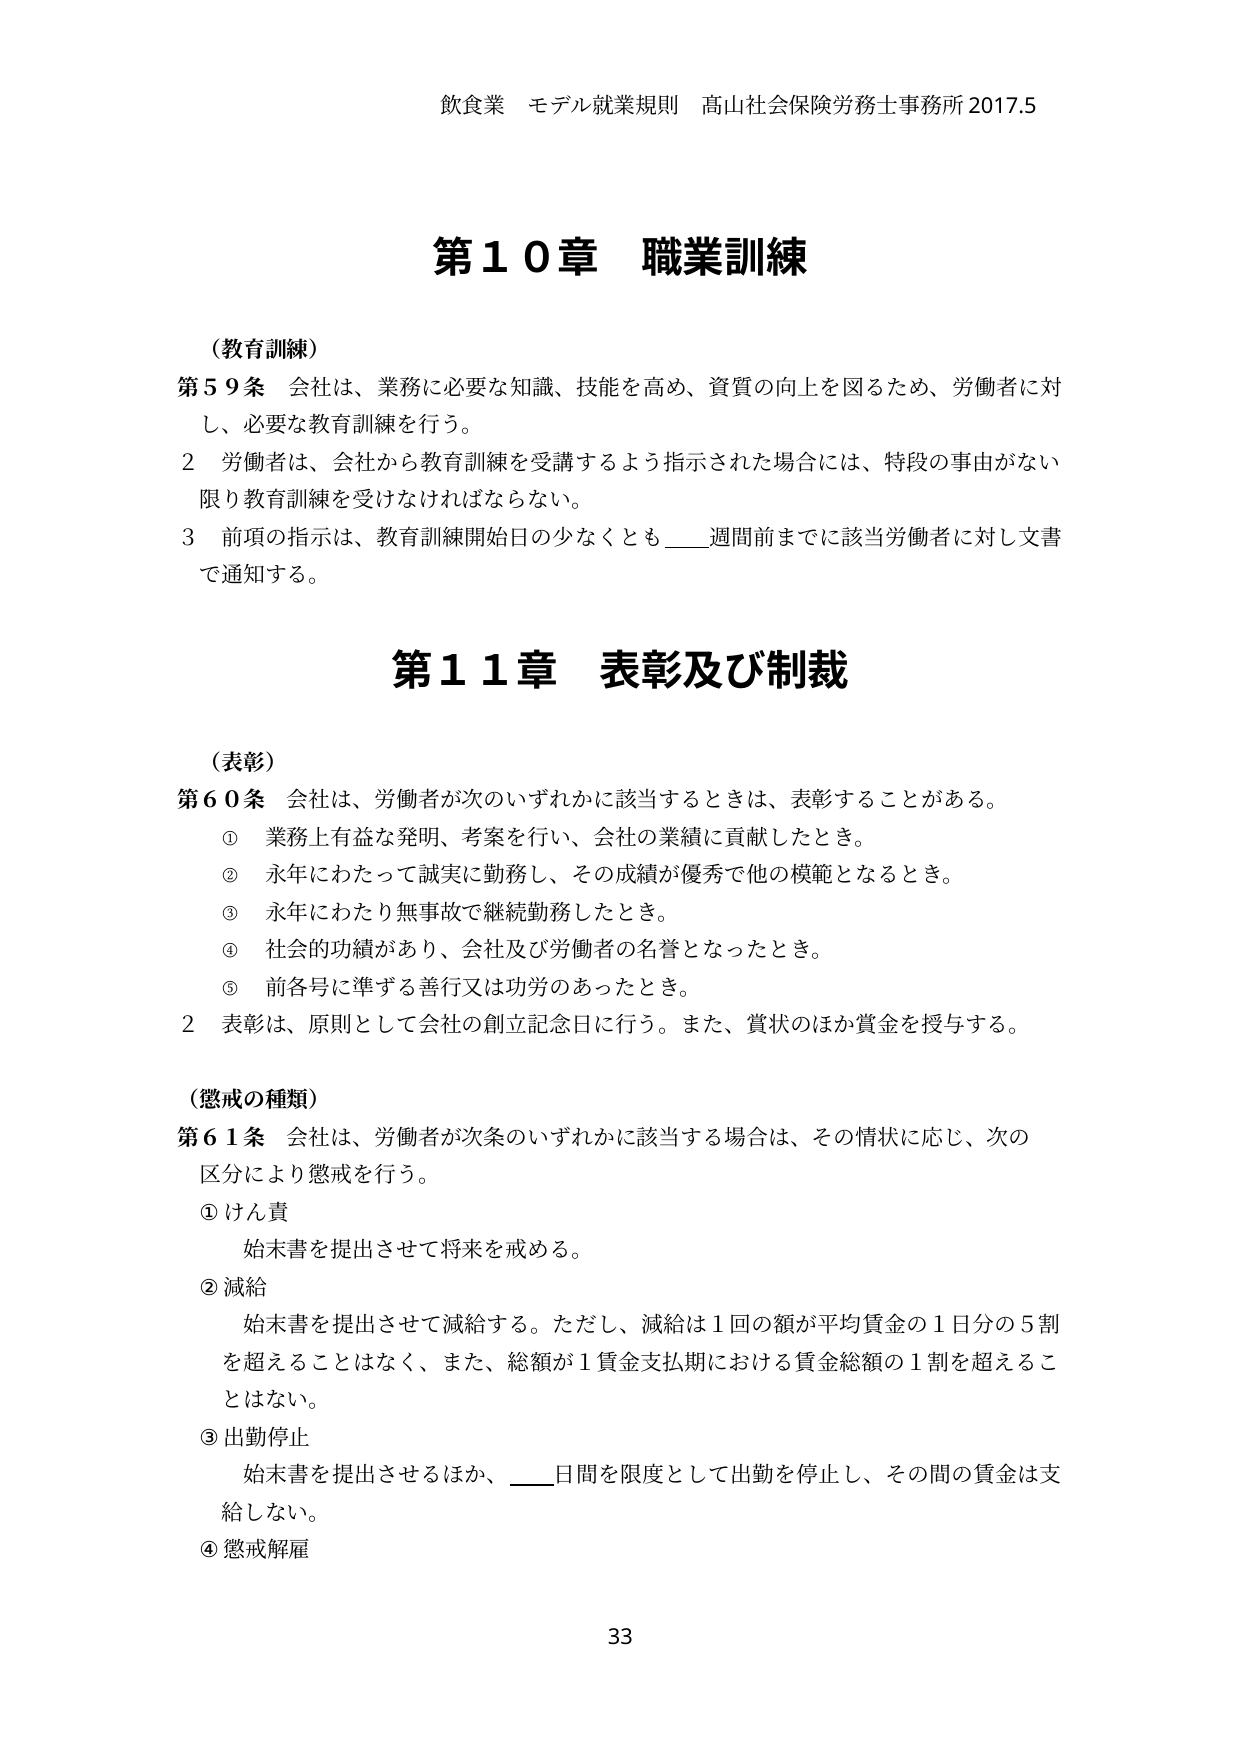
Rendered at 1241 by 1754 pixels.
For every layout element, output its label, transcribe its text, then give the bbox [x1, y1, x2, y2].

text ②減給 [177, 1267, 1063, 1304]
list 前各号に準ずる善行又は功労のあったとき。 [222, 967, 1063, 1004]
text 始末書を提出させるほか、 日間を限度として出勤を停止し、その間の賃金は支給しない。 [177, 1454, 1063, 1529]
text ①けん責 [177, 1192, 1063, 1229]
text 第５９条 会社は、業務に必要な知識、技能を高め、資質の向上を図るため、労働者に対し、必要な教育訓練を行う。 [177, 367, 1063, 442]
list 社会的功績があり、会社及び労働者の名誉となったとき。 [222, 929, 1063, 967]
text 第６０条 会社は、労働者が次のいずれかに該当するときは、表彰することがある。 [177, 779, 1063, 817]
list 永年にわたって誠実に勤務し、その成績が優秀で他の模範となるとき。 [222, 854, 1063, 892]
list 永年にわたり無事故で継続勤務したとき。 [222, 892, 1063, 929]
text 第６１条 会社は、労働者が次条のいずれかに該当する場合は、その情状に応じ、次の [177, 1117, 1063, 1154]
text ③出勤停止 [177, 1417, 1063, 1454]
text ２ 労働者は、会社から教育訓練を受講するよう指示された場合には、特段の事由がない限り教育訓練を受けなければならない。 [177, 442, 1063, 517]
list 業務上有益な発明、考案を行い、会社の業績に貢献したとき。 [222, 817, 1063, 854]
text 始末書を提出させて将来を戒める。 [177, 1229, 1063, 1267]
text （懲戒の種類） [177, 1079, 1063, 1117]
text ④懲戒解雇 [177, 1529, 1063, 1567]
text 第１０章 職業訓練 [177, 217, 1063, 292]
text 区分により懲戒を行う。 [177, 1154, 1063, 1192]
text ３ 前項の指示は、教育訓練開始日の少なくとも 週間前までに該当労働者に対し文書で通知する。 [177, 517, 1063, 592]
text ２ 表彰は、原則として会社の創立記念日に行う。また、賞状のほか賞金を授与する。 [177, 1004, 1063, 1042]
text 第１１章 表彰及び制裁 [177, 629, 1063, 704]
text 始末書を提出させて減給する。ただし、減給は１回の額が平均賃金の１日分の５割を超えることはなく、また、総額が１賃金支払期における賃金総額の１割を超えることはない。 [177, 1304, 1063, 1417]
text （教育訓練） [177, 292, 1063, 367]
text （表彰） [177, 704, 1063, 779]
